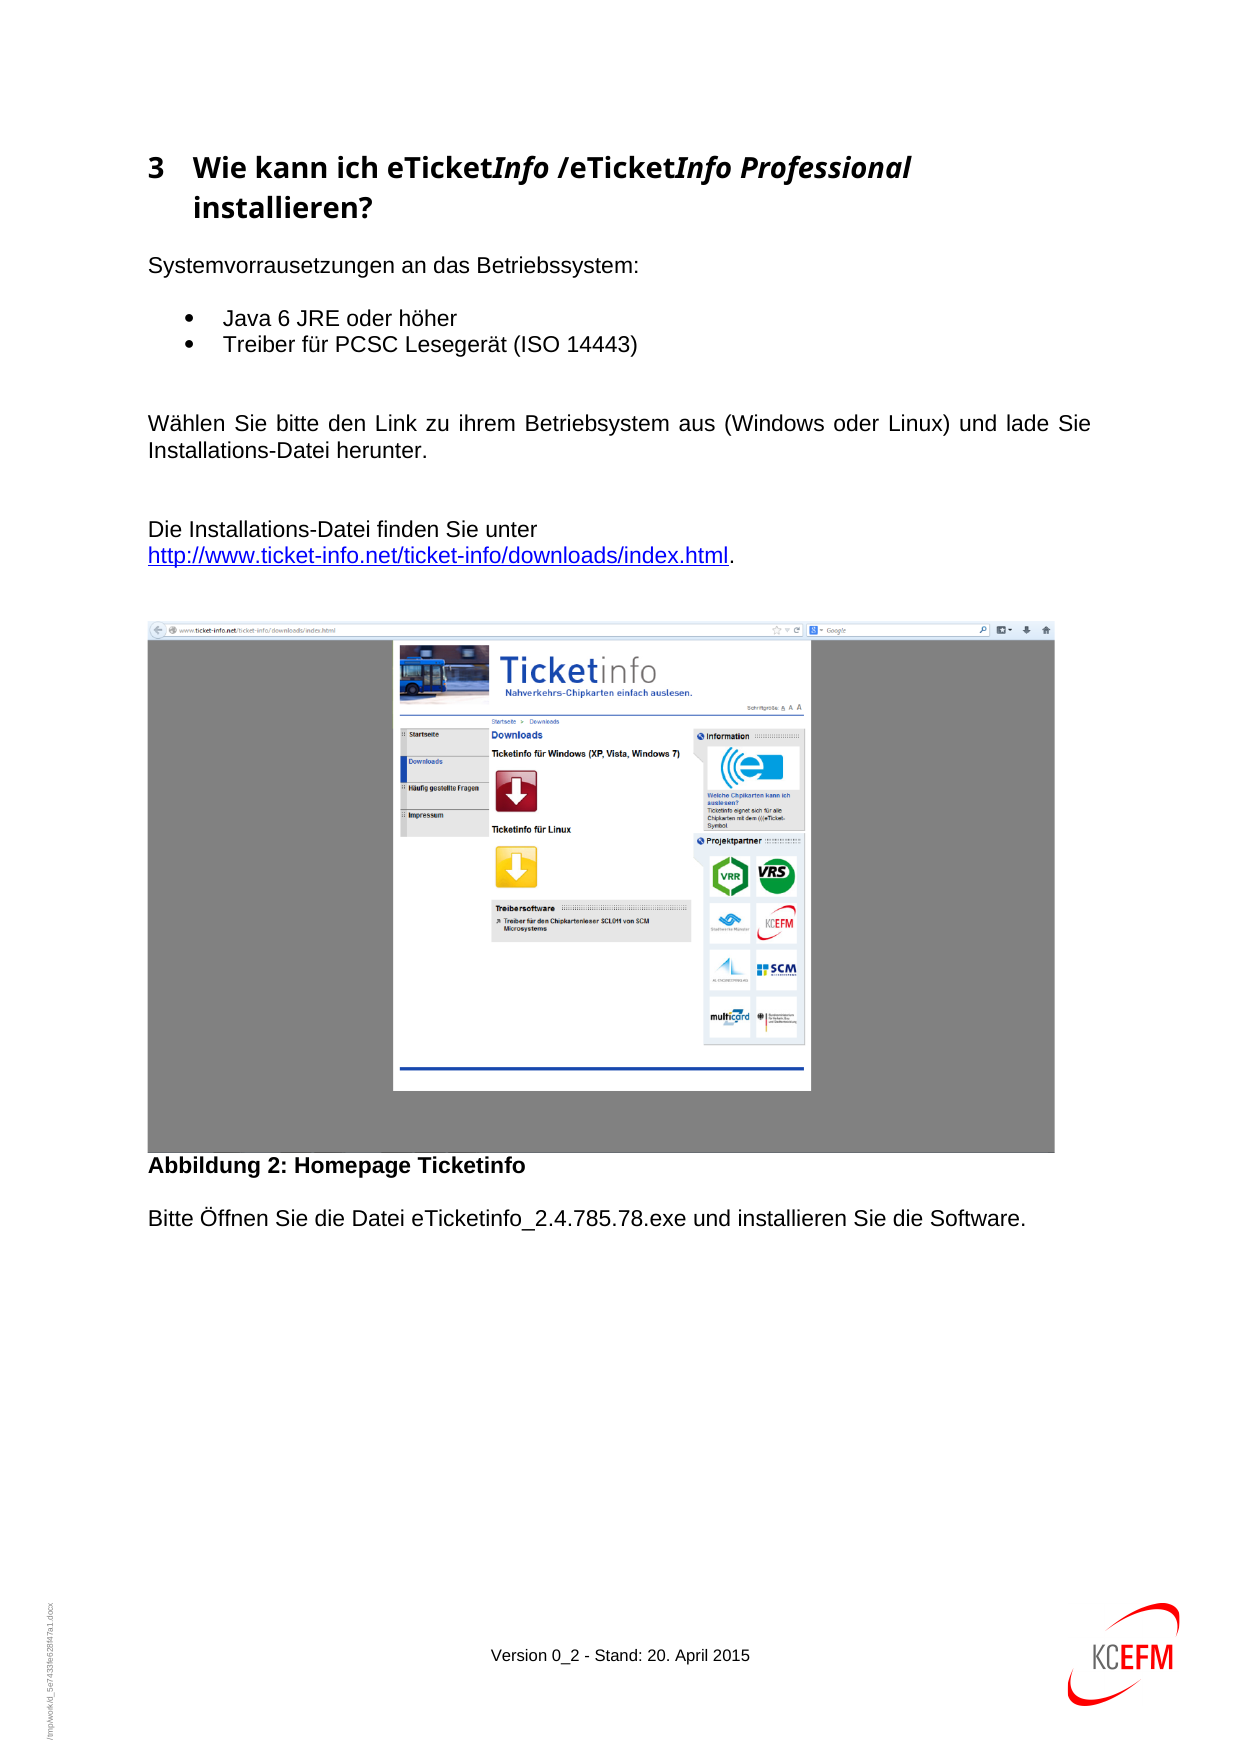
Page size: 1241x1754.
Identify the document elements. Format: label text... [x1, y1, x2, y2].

list Java 6 JRE oder höher [185, 305, 1092, 331]
text Die Installations-Datei finden Sie unter [148, 516, 1092, 542]
list Treiber für PCSC Lesegerät (ISO 14443) [185, 331, 1092, 357]
text http://www.ticket-info.net/ticket-info/downloads/index.html. [148, 542, 1092, 568]
text Bitte Öffnen Sie die Datei eTicketinfo_2.4.785.78.exe und installieren Sie die Software. [148, 1205, 1092, 1232]
subtitle Wie kann ich eTicketInfo /eTicketInfo Professional installieren? [148, 148, 1092, 227]
picture [1067, 1603, 1180, 1706]
text Wählen Sie bitte den Link zu ihrem Betriebsystem aus (Windows oder Linux) und lade Sie Installations-Datei herunter. [148, 410, 1092, 463]
text Systemvorrausetzungen an das Betriebssystem: [148, 252, 1092, 278]
picture [147, 621, 1055, 1153]
